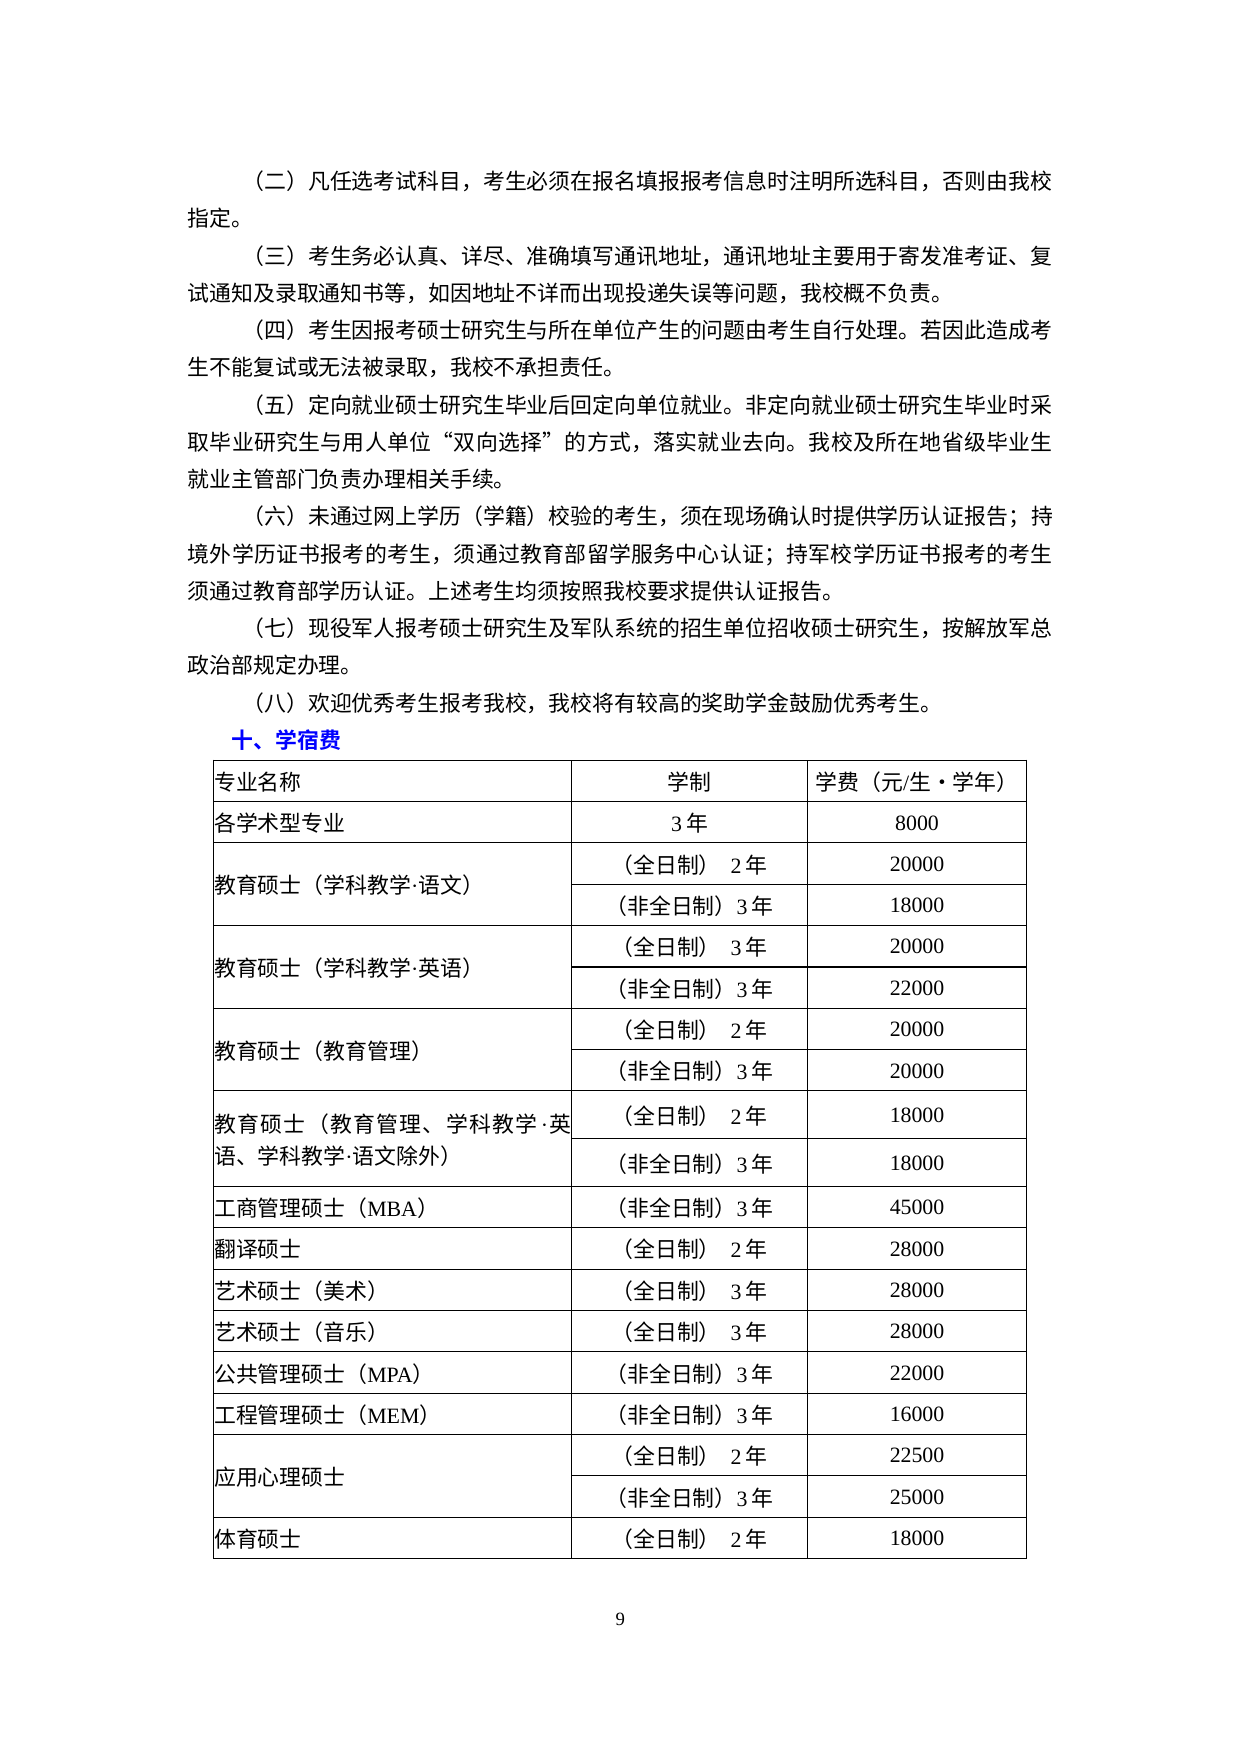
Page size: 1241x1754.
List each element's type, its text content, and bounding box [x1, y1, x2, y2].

table_cell （非全日制）3年 [572, 1394, 807, 1434]
table_cell 艺术硕士（音乐） [214, 1311, 571, 1351]
table_cell （非全日制）3年 [572, 1139, 807, 1186]
table_cell 20000 [808, 926, 1026, 966]
table_header 专业名称 [214, 761, 571, 801]
table_cell 18000 [808, 885, 1026, 925]
text （二）凡任选考试科目，考生必须在报名填报报考信息时注明所选科目，否则由我校指定。 [187, 164, 1053, 233]
text （七）现役军人报考硕士研究生及军队系统的招生单位招收硕士研究生，按解放军总政治部规定办理。 [187, 611, 1053, 681]
table_cell （非全日制）3年 [572, 1476, 807, 1517]
table_cell 45000 [808, 1187, 1026, 1227]
table_header 学费（元/生•学年） [808, 761, 1026, 801]
table_cell （非全日制）3年 [572, 1352, 807, 1393]
table_cell 应用心理硕士 [214, 1435, 571, 1517]
table_cell 18000 [808, 1091, 1026, 1138]
table_cell （非全日制）3年 [572, 885, 807, 925]
table_cell （全日制） 2年 [572, 1091, 807, 1138]
table_cell 各学术型专业 [214, 802, 571, 842]
table_cell （全日制） 2年 [572, 843, 807, 884]
table_cell （全日制） 2年 [572, 1009, 807, 1049]
text 十、学宿费 [187, 722, 1053, 755]
table_cell 20000 [808, 1050, 1026, 1090]
table_cell （全日制） 3年 [572, 926, 807, 966]
table_cell （全日制） 3年 [572, 1311, 807, 1351]
text （五）定向就业硕士研究生毕业后回定向单位就业。非定向就业硕士研究生毕业时采取毕业研究生与用人单位“双向选择”的方式，落实就业去向。我校及所在地省级毕业生就业主管部门负责办理相关手续。 [187, 387, 1053, 494]
table_cell 教育硕士（学科教学·英语） [214, 926, 571, 1008]
table_cell （非全日制）3年 [572, 1187, 807, 1227]
table_cell 18000 [808, 1518, 1026, 1558]
text （四）考生因报考硕士研究生与所在单位产生的问题由考生自行处理。若因此造成考生不能复试或无法被录取，我校不承担责任。 [187, 313, 1053, 382]
table_cell 22000 [808, 968, 1026, 1008]
table_cell 16000 [808, 1394, 1026, 1434]
table_cell 3年 [572, 802, 807, 842]
table_cell 22500 [808, 1435, 1026, 1475]
table_cell （非全日制）3年 [572, 968, 807, 1008]
table_cell 20000 [808, 1009, 1026, 1049]
table_cell 8000 [808, 802, 1026, 842]
table_cell 28000 [808, 1270, 1026, 1310]
table_cell 教育硕士（学科教学·语文） [214, 843, 571, 925]
table_cell 体育硕士 [214, 1518, 571, 1558]
table_cell 22000 [808, 1352, 1026, 1393]
table_cell 28000 [808, 1228, 1026, 1268]
table_cell 工程管理硕士（MEM） [214, 1394, 571, 1434]
table_cell （全日制） 2年 [572, 1435, 807, 1475]
table_cell （全日制） 3年 [572, 1270, 807, 1310]
text （八）欢迎优秀考生报考我校，我校将有较高的奖助学金鼓励优秀考生。 [187, 685, 1053, 718]
table_cell 18000 [808, 1139, 1026, 1186]
table_cell 25000 [808, 1476, 1026, 1517]
table_cell 教育硕士（教育管理） [214, 1009, 571, 1090]
table_cell 20000 [808, 843, 1026, 884]
table_cell 翻译硕士 [214, 1228, 571, 1268]
table_cell 教育硕士（教育管理、学科教学·英语、学科教学·语文除外） [214, 1091, 571, 1186]
text （三）考生务必认真、详尽、准确填写通讯地址，通讯地址主要用于寄发准考证、复试通知及录取通知书等，如因地址不详而出现投递失误等问题，我校概不负责。 [187, 238, 1053, 308]
table_cell 艺术硕士（美术） [214, 1270, 571, 1310]
table_cell 28000 [808, 1311, 1026, 1351]
table_cell （全日制） 2年 [572, 1228, 807, 1268]
table_cell 公共管理硕士（MPA） [214, 1352, 571, 1393]
table_cell （非全日制）3年 [572, 1050, 807, 1090]
text （六）未通过网上学历（学籍）校验的考生，须在现场确认时提供学历认证报告；持境外学历证书报考的考生，须通过教育部留学服务中心认证；持军校学历证书报考的考生，须通过教育部学历认证。上述考生均须按照我校要求提供认证报告。 [187, 499, 1053, 606]
table_cell 工商管理硕士（MBA） [214, 1187, 571, 1227]
table_header 学制 [572, 761, 807, 801]
table_cell （全日制） 2年 [572, 1518, 807, 1558]
